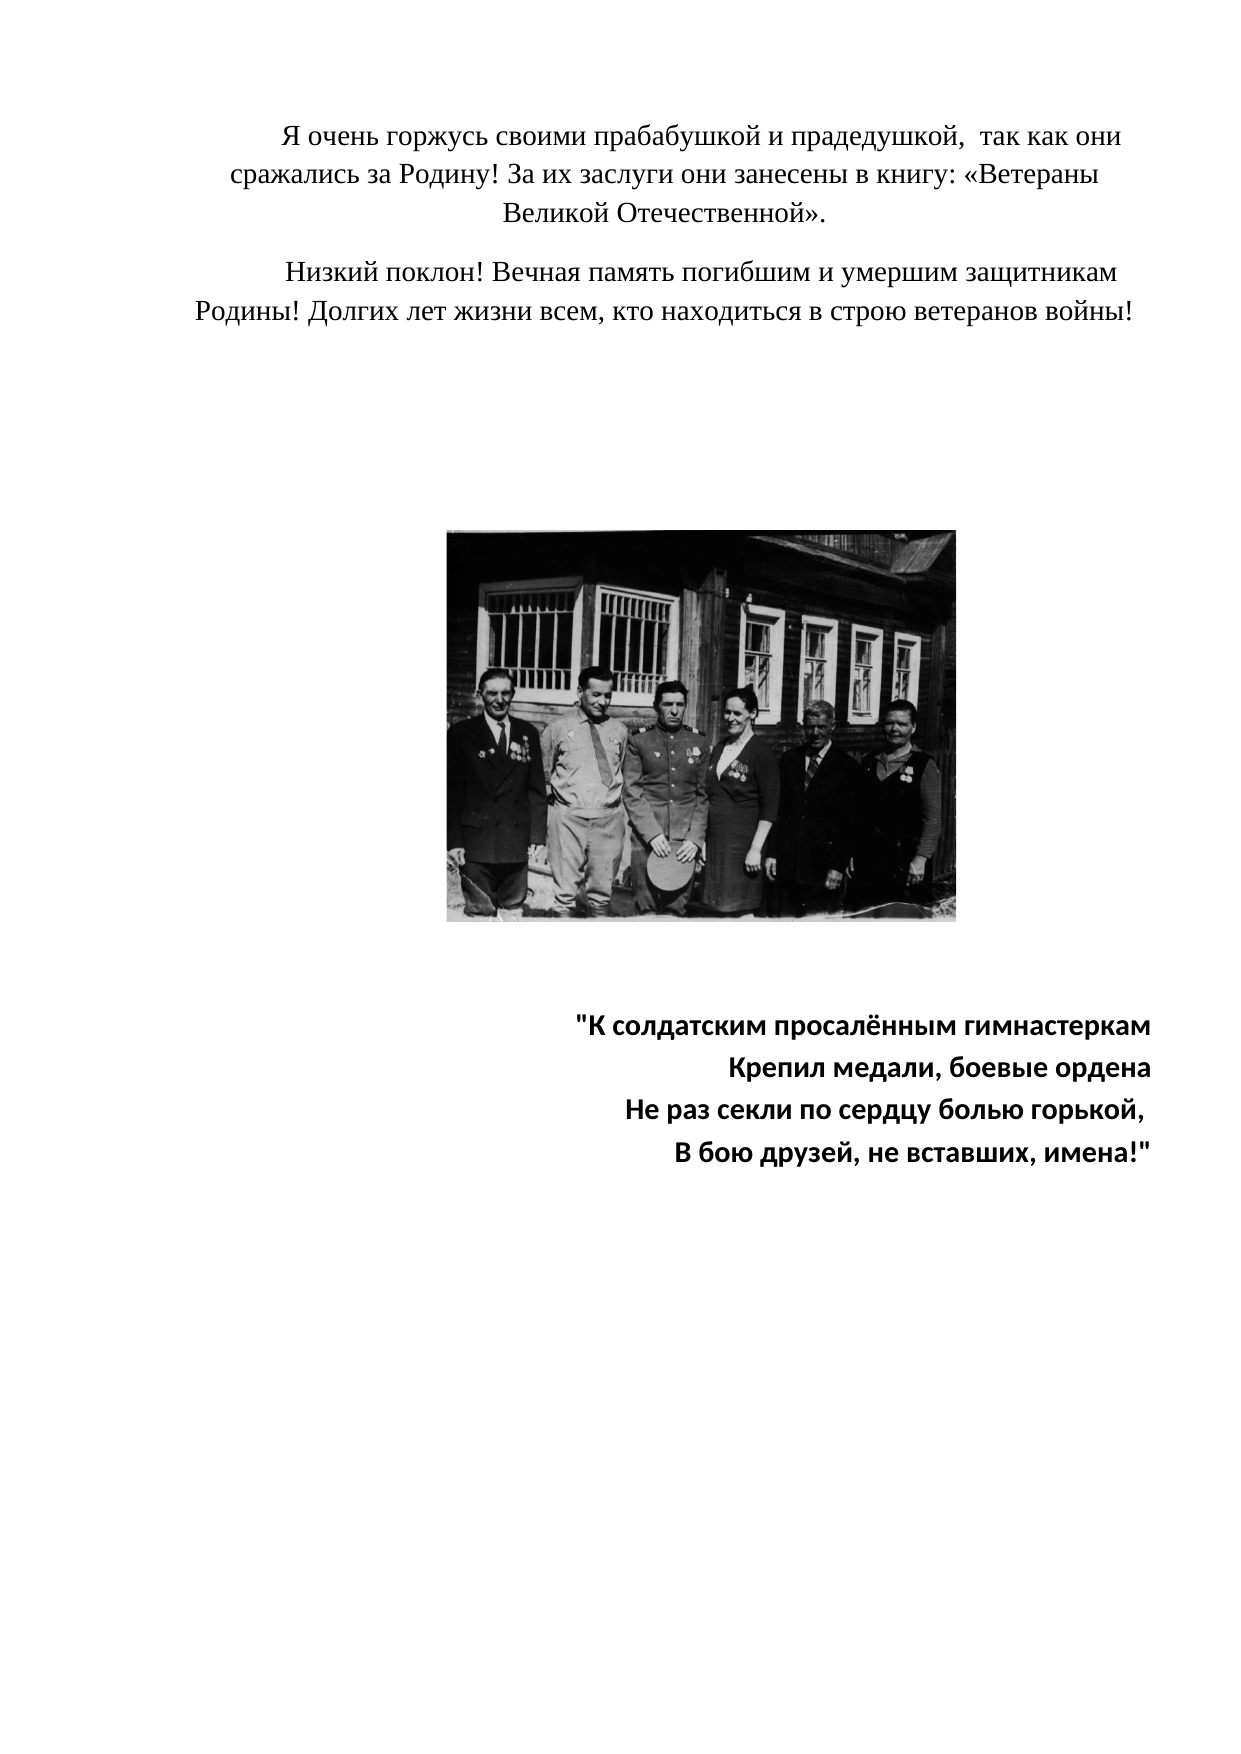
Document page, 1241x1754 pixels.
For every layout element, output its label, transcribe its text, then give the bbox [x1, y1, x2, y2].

text Я очень горжусь своими прабабушкой и прадедушкой, так как они сражались за Родину! За их заслуги они занесены в книгу: «Ветераны Великой Отечественной». [177, 118, 1152, 229]
text Низкий поклон! Вечная память погибшим и умершим защитникам Родины! Долгих лет жизни всем, кто находиться в строю ветеранов войны! [177, 254, 1152, 327]
picture [446, 530, 957, 922]
text "К солдатским просалённым гимнастеркам Крепил медали, боевые ордена Не раз секли по сердцу болью горькой, В бою друзей, не вставших, имена!" [177, 1006, 1152, 1170]
